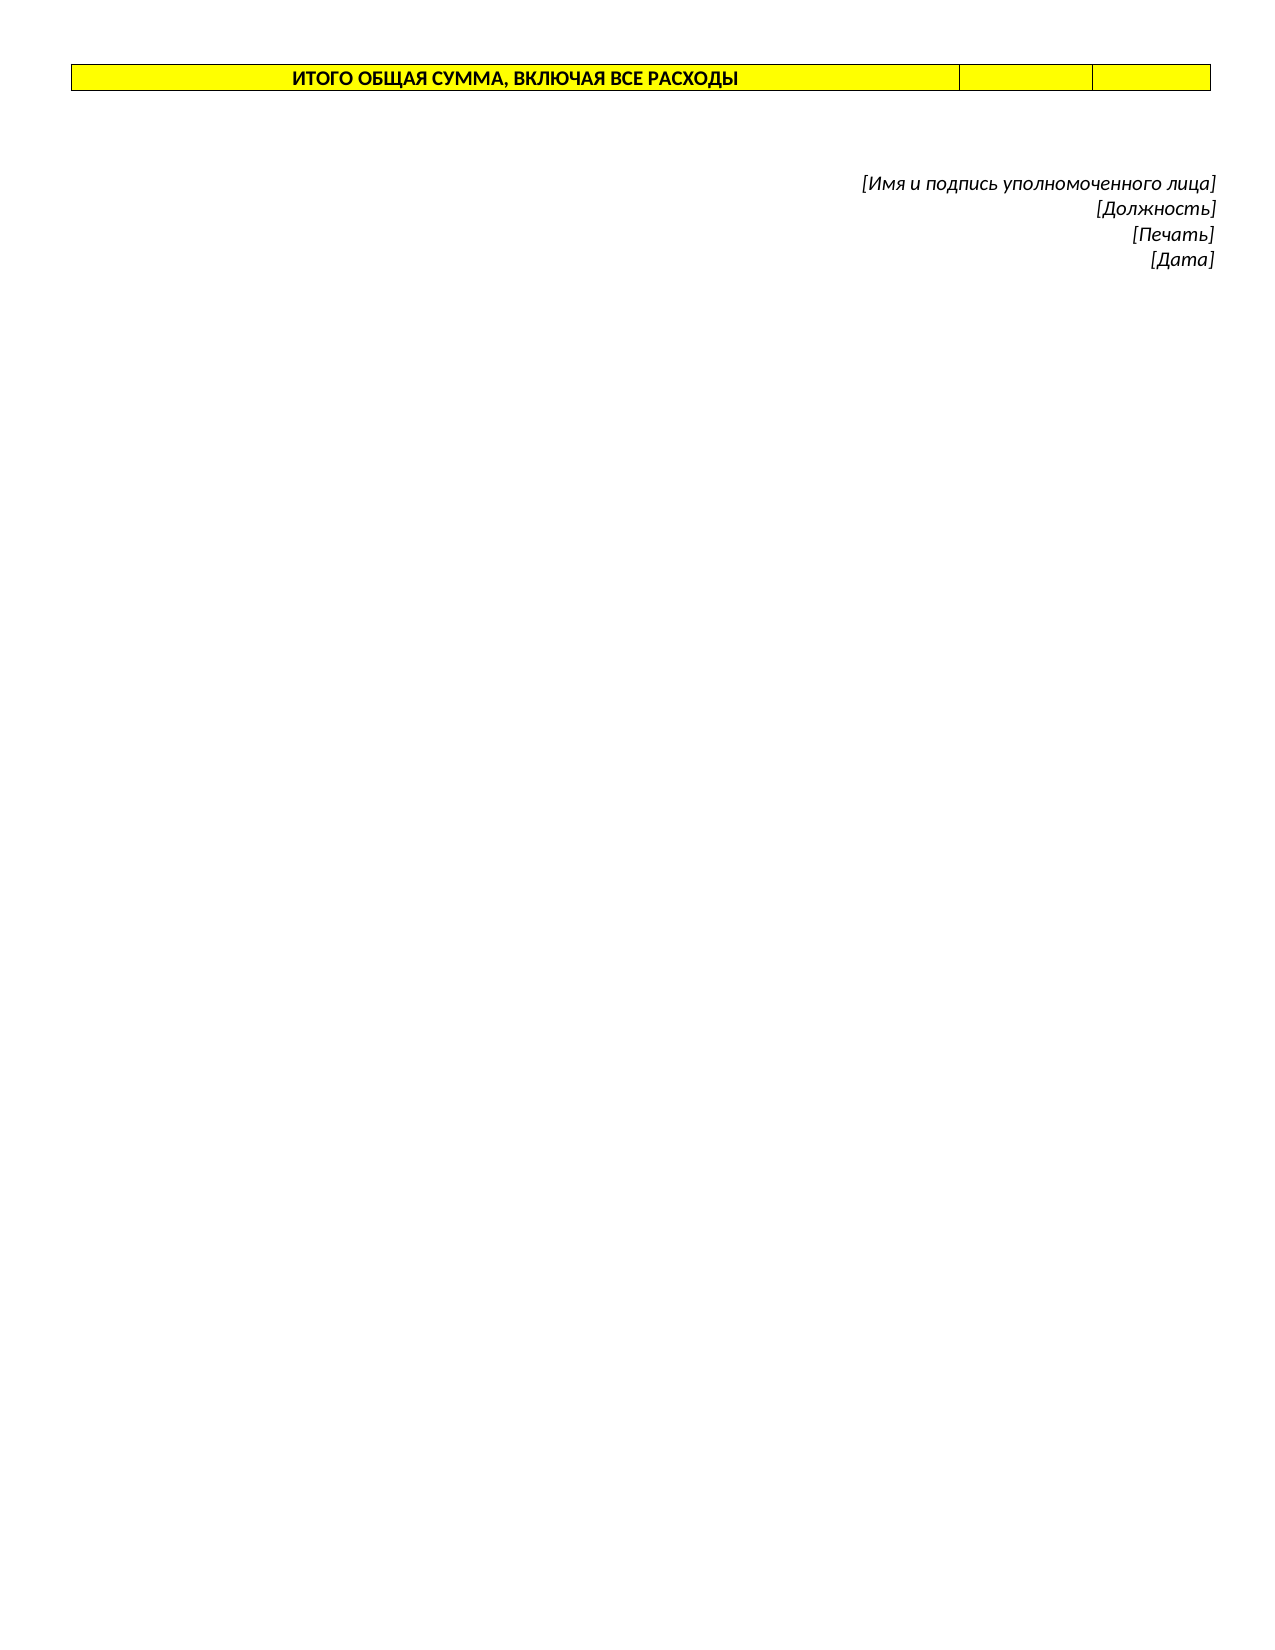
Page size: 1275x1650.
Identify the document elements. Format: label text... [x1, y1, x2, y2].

text [Печать] [59, 221, 1216, 246]
text [Имя и подпись уполномоченного лица] [59, 170, 1216, 195]
table_cell [1093, 65, 1210, 90]
text [Должность] [59, 195, 1216, 221]
text [Дата] [59, 246, 1216, 272]
table_cell [960, 65, 1092, 90]
table_cell ИТОГО ОБЩАЯ СУММА, ВКЛЮЧАЯ ВСЕ РАСХОДЫ [72, 65, 959, 90]
